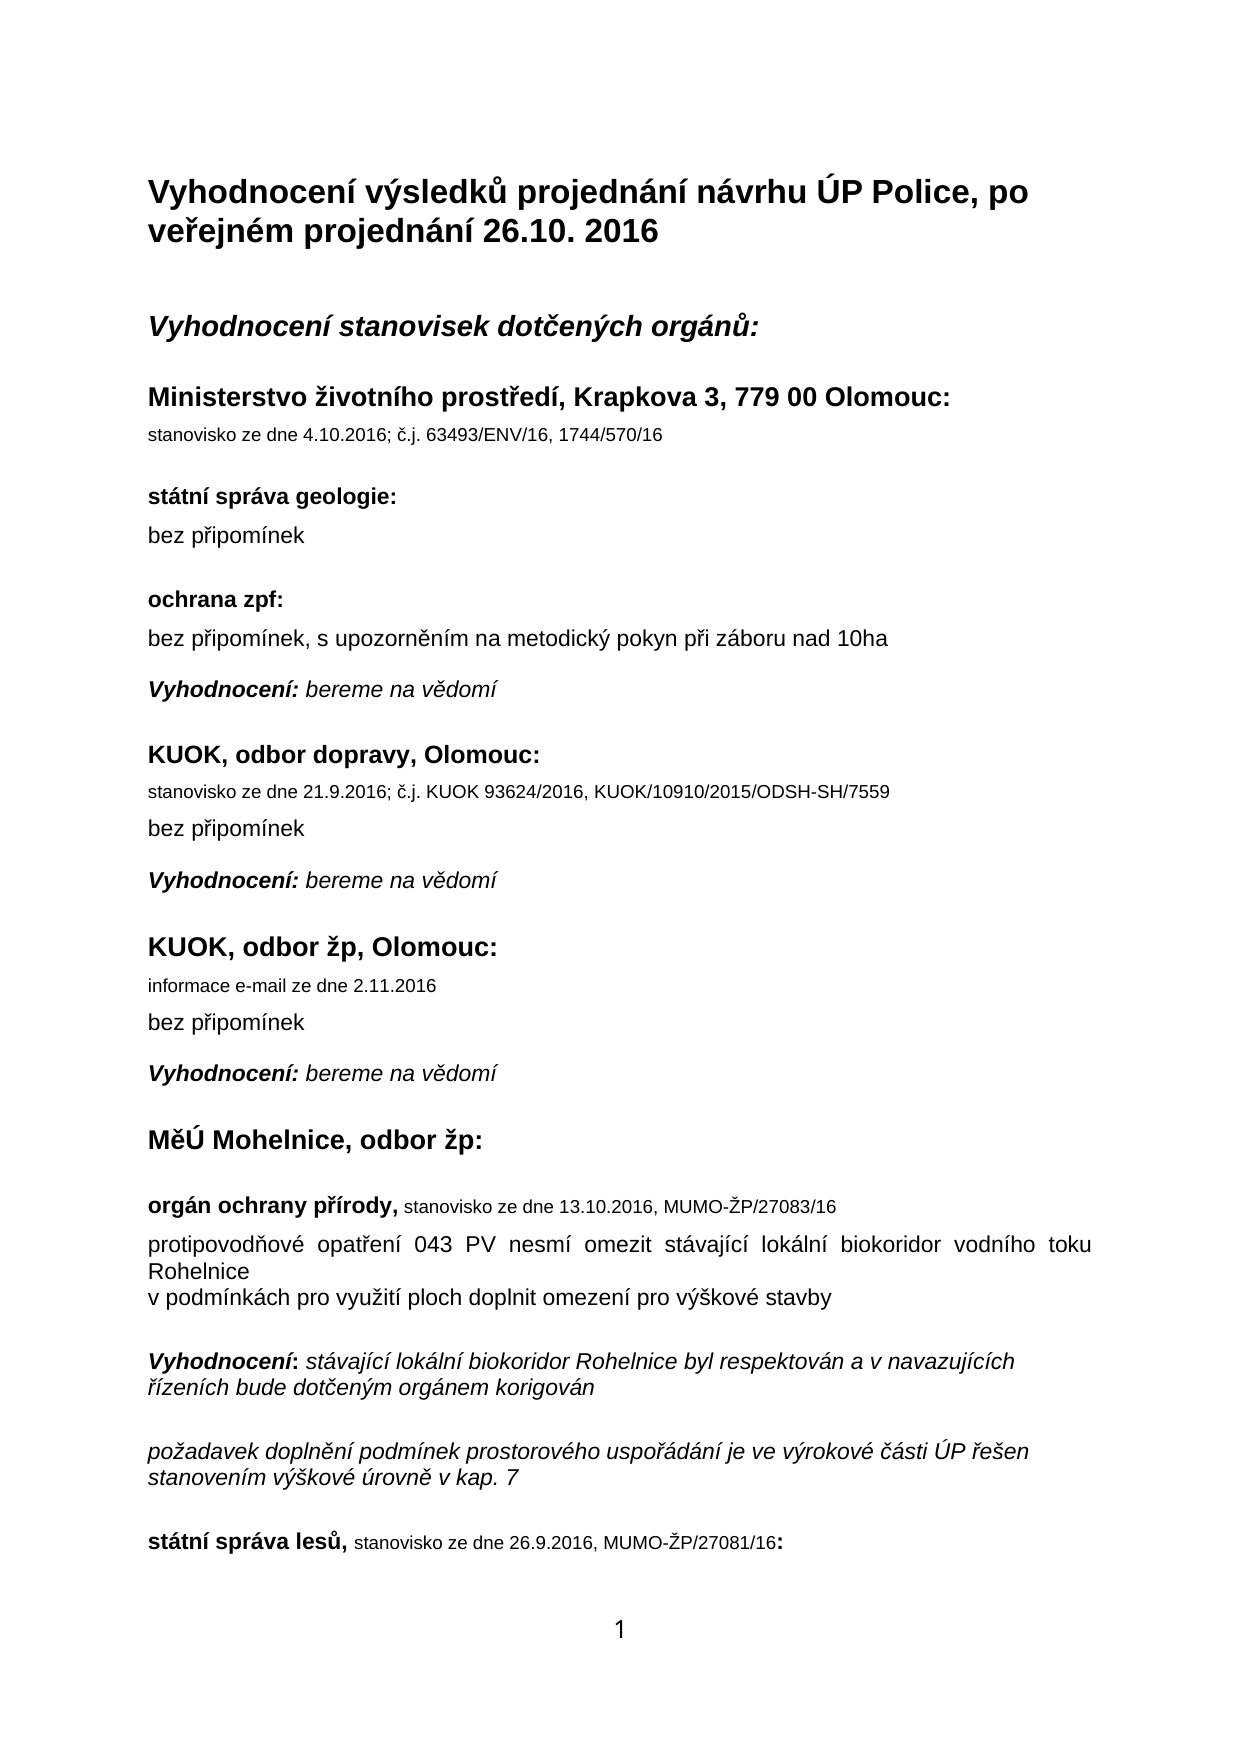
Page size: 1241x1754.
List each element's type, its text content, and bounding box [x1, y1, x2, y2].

text Vyhodnocení: stávající lokální biokoridor Rohelnice byl respektován a v navazujících řízeních bude dotčeným orgánem korigován [148, 1348, 1093, 1401]
text Vyhodnocení: bereme na vědomí [148, 1060, 1093, 1086]
text Ministerstvo životního prostředí, Krapkova 3, 779 00 Olomouc: [148, 381, 1093, 412]
text KUOK, odbor žp, Olomouc: [148, 931, 1093, 962]
text bez připomínek [148, 1008, 1093, 1035]
text protipovodňové opatření 043 PV nesmí omezit stávající lokální biokoridor vodního toku Rohelnice [148, 1231, 1093, 1284]
text požadavek doplnění podmínek prostorového uspořádání je ve výrokové části ÚP řešen stanovením výškové úrovně v kap. 7 [148, 1438, 1093, 1491]
subtitle Vyhodnocení výsledků projednání návrhu ÚP Police, po veřejném projednání 26.10. 2016 [148, 173, 1093, 249]
text státní správa lesů, stanovisko ze dne 26.9.2016, MUMO-ŽP/27081/16: [148, 1528, 1093, 1554]
text MěÚ Mohelnice, odbor žp: [148, 1124, 1093, 1155]
text bez připomínek [148, 522, 1093, 548]
text ochrana zpf: [148, 586, 1093, 612]
text KUOK, odbor dopravy, Olomouc: [148, 740, 1093, 769]
text Vyhodnocení: bereme na vědomí [148, 867, 1093, 893]
text stanovisko ze dne 4.10.2016; č.j. 63493/ENV/16, 1744/570/16 [148, 424, 1093, 446]
text bez připomínek, s upozorněním na metodický pokyn při záboru nad 10ha [148, 625, 1093, 651]
text v podmínkách pro využití ploch doplnit omezení pro výškové stavby [148, 1284, 1093, 1310]
text státní správa geologie: [148, 483, 1093, 510]
subtitle Vyhodnocení stanovisek dotčených orgánů: [148, 309, 1093, 343]
text Vyhodnocení: bereme na vědomí [148, 676, 1093, 703]
text informace e-mail ze dne 2.11.2016 [148, 974, 1093, 996]
text bez připomínek [148, 815, 1093, 842]
text stanovisko ze dne 21.9.2016; č.j. KUOK 93624/2016, KUOK/10910/2015/ODSH-SH/7559 [148, 781, 1093, 803]
text orgán ochrany přírody, stanovisko ze dne 13.10.2016, MUMO-ŽP/27083/16 [148, 1192, 1093, 1219]
